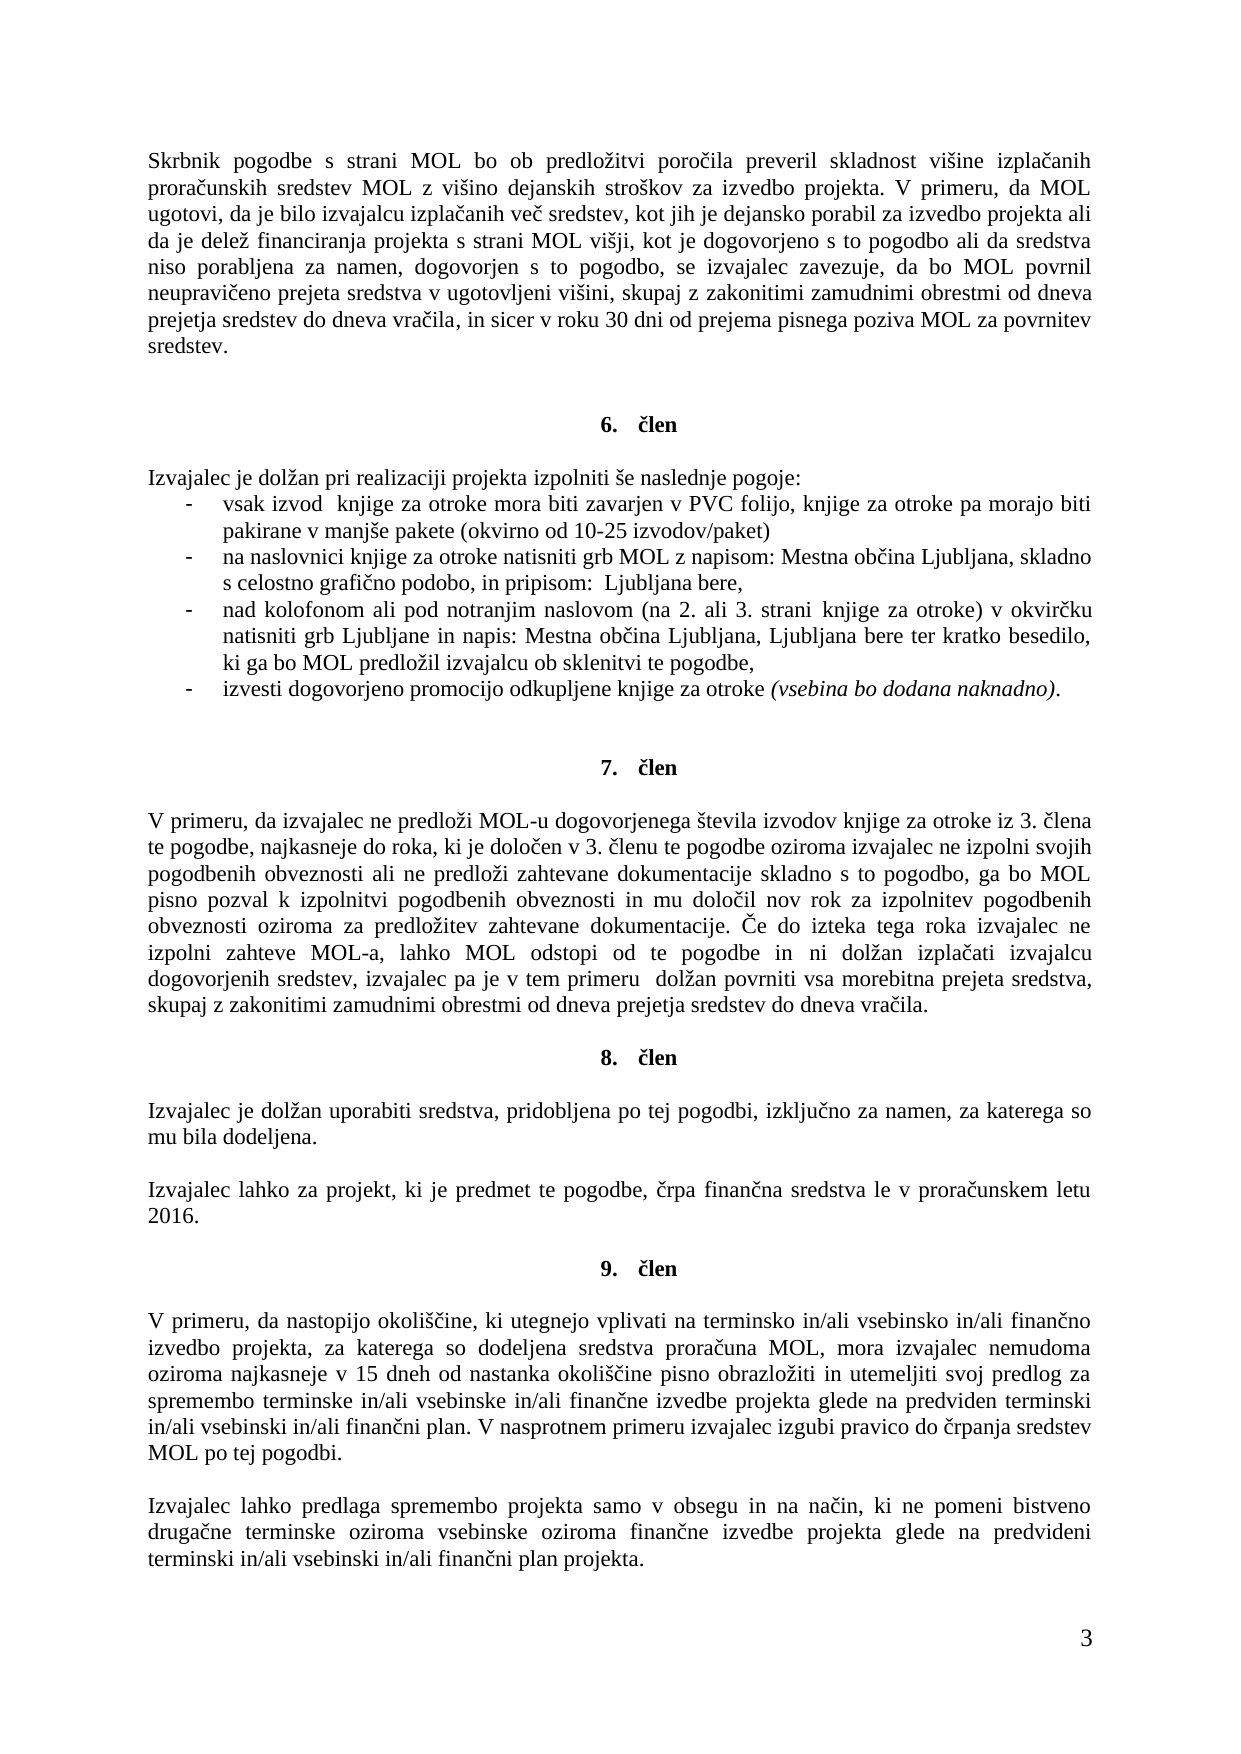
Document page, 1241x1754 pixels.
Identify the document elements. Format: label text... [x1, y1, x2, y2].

text Izvajalec lahko za projekt, ki je predmet te pogodbe, črpa finančna sredstva le v proračunskem letu 2016. [148, 1176, 1093, 1228]
list člen [185, 754, 1093, 781]
text V primeru, da nastopijo okoliščine, ki utegnejo vplivati na terminsko in/ali vsebinsko in/ali finančno izvedbo projekta, za katerega so dodeljena sredstva proračuna MOL, mora izvajalec nemudoma oziroma najkasneje v 15 dneh od nastanka okoliščine pisno obrazložiti in utemeljiti svoj predlog za spremembo terminske in/ali vsebinske in/ali finančne izvedbe projekta glede na predviden terminski in/ali vsebinski in/ali finančni plan. V nasprotnem primeru izvajalec izgubi pravico do črpanja sredstev MOL po tej pogodbi. [148, 1308, 1093, 1466]
text Izvajalec lahko predlaga spremembo projekta samo v obsegu in na način, ki ne pomeni bistveno drugačne terminske oziroma vsebinske oziroma finančne izvedbe projekta glede na predvideni terminski in/ali vsebinski in/ali finančni plan projekta. [148, 1492, 1093, 1571]
list člen [185, 411, 1093, 437]
list člen [185, 1255, 1093, 1281]
list vsak izvod knjige za otroke mora biti zavarjen v PVC folijo, knjige za otroke pa morajo biti pakirane v manjše pakete (okvirno od 10-25 izvodov/paket) [185, 490, 1093, 543]
list člen [185, 1044, 1093, 1070]
list nad kolofonom ali pod notranjim naslovom (na 2. ali 3. strani knjige za otroke) v okvirčku natisniti grb Ljubljane in napis: Mestna občina Ljubljana, Ljubljana bere ter kratko besedilo, ki ga bo MOL predložil izvajalcu ob sklenitvi te pogodbe, [185, 596, 1093, 675]
text V primeru, da izvajalec ne predloži MOL-u dogovorjenega števila izvodov knjige za otroke iz 3. člena te pogodbe, najkasneje do roka, ki je določen v 3. členu te pogodbe oziroma izvajalec ne izpolni svojih pogodbenih obveznosti ali ne predloži zahtevane dokumentacije skladno s to pogodbo, ga bo MOL pisno pozval k izpolnitvi pogodbenih obveznosti in mu določil nov rok za izpolnitev pogodbenih obveznosti oziroma za predložitev zahtevane dokumentacije. Če do izteka tega roka izvajalec ne izpolni zahteve MOL-a, lahko MOL odstopi od te pogodbe in ni dolžan izplačati izvajalcu dogovorjenih sredstev, izvajalec pa je v tem primeru dolžan povrniti vsa morebitna prejeta sredstva, skupaj z zakonitimi zamudnimi obrestmi od dneva prejetja sredstev do dneva vračila. [148, 807, 1093, 1018]
text Skrbnik pogodbe s strani MOL bo ob predložitvi poročila preveril skladnost višine izplačanih proračunskih sredstev MOL z višino dejanskih stroškov za izvedbo projekta. V primeru, da MOL ugotovi, da je bilo izvajalcu izplačanih več sredstev, kot jih je dejansko porabil za izvedbo projekta ali da je delež financiranja projekta s strani MOL višji, kot je dogovorjeno s to pogodbo ali da sredstva niso porabljena za namen, dogovorjen s to pogodbo, se izvajalec zavezuje, da bo MOL povrnil neupravičeno prejeta sredstva v ugotovljeni višini, skupaj z zakonitimi zamudnimi obrestmi od dneva prejetja sredstev do dneva vračila, in sicer v roku 30 dni od prejema pisnega poziva MOL za povrnitev sredstev. [148, 148, 1093, 358]
text Izvajalec je dolžan pri realizaciji projekta izpolniti še naslednje pogoje: [148, 464, 1093, 490]
text Izvajalec je dolžan uporabiti sredstva, pridobljena po tej pogodbi, izključno za namen, za katerega so mu bila dodeljena. [148, 1097, 1093, 1149]
list na naslovnici knjige za otroke natisniti grb MOL z napisom: Mestna občina Ljubljana, skladno s celostno grafično podobo, in pripisom: Ljubljana bere, [185, 543, 1093, 596]
list izvesti dogovorjeno promocijo odkupljene knjige za otroke (vsebina bo dodana naknadno). [185, 675, 1093, 701]
